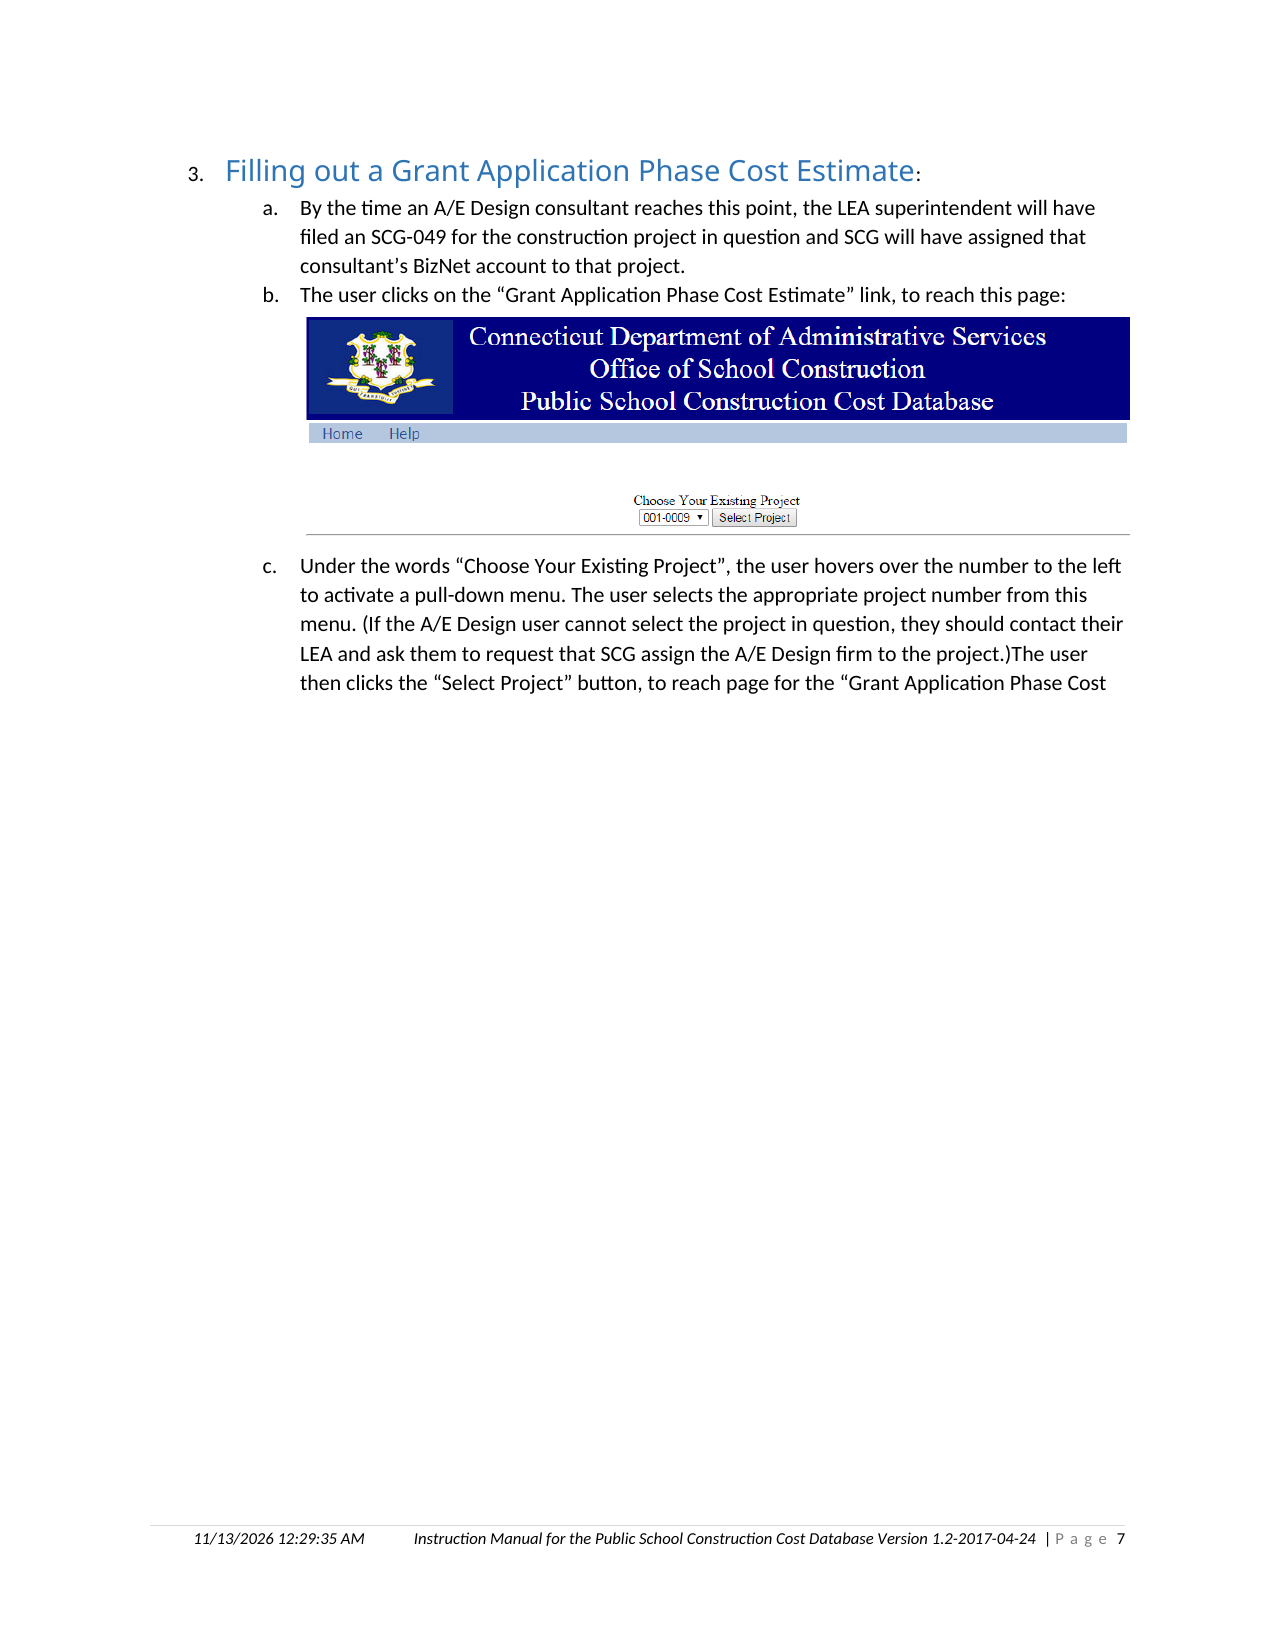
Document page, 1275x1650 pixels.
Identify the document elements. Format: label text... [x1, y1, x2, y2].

list Filling out a Grant Application Phase Cost Estimate: [187, 150, 1125, 190]
picture [300, 310, 1132, 550]
list By the time an A/E Design consultant reaches this point, the LEA superintendent will have filed an SCG-049 for the construction project in question and SCG will have assigned that consultant’s BizNet account to that project. [262, 194, 1125, 279]
list Under the words “Choose Your Existing Project”, the user hovers over the number to the left to activate a pull-down menu. The user selects the appropriate project number from this menu. (If the A/E Design user cannot select the project in question, they should contact their LEA and ask them to request that SCG assign the A/E Design firm to the project.)The user then clicks the “Select Project” button, to reach page for the “Grant Application Phase Cost Estimate”, which is to be filled out by the A/E Design consultant: [262, 552, 1125, 696]
